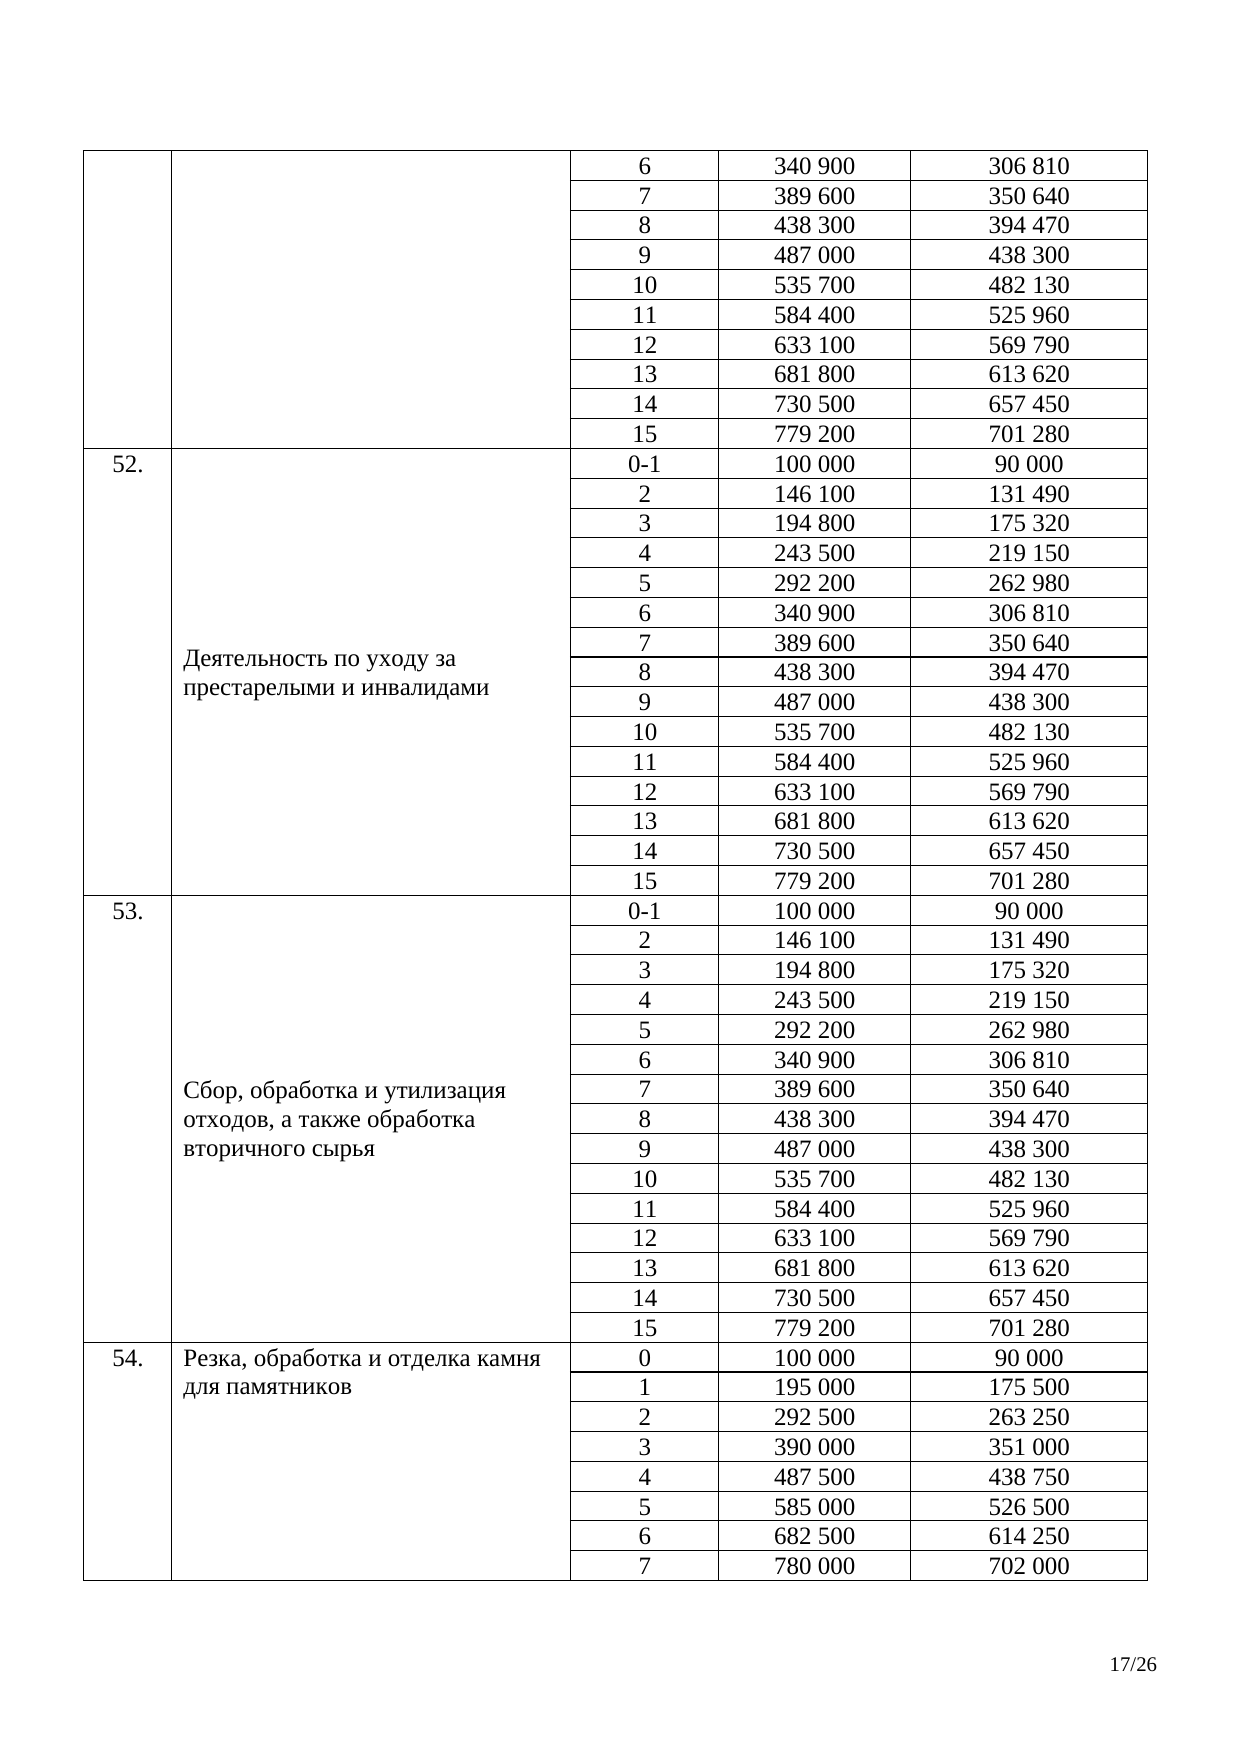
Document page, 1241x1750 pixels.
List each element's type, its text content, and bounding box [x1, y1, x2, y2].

table_cell 525 960 [911, 300, 1147, 329]
table_cell 730 500 [719, 389, 910, 418]
table_cell 2 [571, 926, 718, 954]
table_cell 14 [571, 836, 718, 865]
table_cell 389 600 [719, 628, 910, 656]
table_cell 306 810 [911, 598, 1147, 627]
table_cell 633 100 [719, 330, 910, 358]
table_cell 8 [571, 658, 718, 686]
table_cell 8 [571, 211, 718, 239]
table_cell 525 960 [911, 1194, 1147, 1222]
table_cell Сбор, обработка и утилизация отходов, а также обработка вторичного сырья [172, 896, 570, 1342]
table_cell 15 [571, 1313, 718, 1342]
table_cell 613 620 [911, 1253, 1147, 1282]
table_cell 306 810 [911, 151, 1147, 180]
table_cell 306 810 [911, 1045, 1147, 1073]
table_cell 12 [571, 1224, 718, 1252]
table_cell 131 490 [911, 926, 1147, 954]
table_cell 7 [571, 1075, 718, 1103]
table_cell 525 960 [911, 747, 1147, 776]
table_cell 657 450 [911, 389, 1147, 418]
table_cell 584 400 [719, 747, 910, 776]
table_cell 633 100 [719, 1224, 910, 1252]
table_cell 262 980 [911, 568, 1147, 597]
table_cell 1 [571, 1373, 718, 1401]
table_cell 394 470 [911, 211, 1147, 239]
table_cell 3 [571, 955, 718, 984]
table_cell 13 [571, 806, 718, 835]
table_cell 194 800 [719, 955, 910, 984]
table_cell 5 [571, 1015, 718, 1044]
table_cell 614 250 [911, 1521, 1147, 1550]
table_cell 487 000 [719, 1134, 910, 1163]
table_cell 584 400 [719, 300, 910, 329]
table_cell 9 [571, 687, 718, 716]
table_cell 292 500 [719, 1402, 910, 1431]
table_cell 487 000 [719, 687, 910, 716]
table_cell 6 [571, 598, 718, 627]
table_cell 584 400 [719, 1194, 910, 1222]
table_cell 569 790 [911, 1224, 1147, 1252]
table_cell 9 [571, 1134, 718, 1163]
table_cell 5 [571, 1492, 718, 1520]
table_cell 730 500 [719, 1283, 910, 1312]
table_cell 701 280 [911, 419, 1147, 448]
table_cell 146 100 [719, 479, 910, 507]
table_cell 482 130 [911, 1164, 1147, 1193]
table_cell 702 000 [911, 1551, 1147, 1580]
table_cell 438 300 [911, 687, 1147, 716]
table_cell 4 [571, 538, 718, 567]
table_cell 52. [84, 449, 171, 895]
table_cell 292 200 [719, 568, 910, 597]
table_cell Деятельность по уходу за престарелыми и инвалидами [172, 449, 570, 895]
table_cell 175 320 [911, 955, 1147, 984]
table_cell 585 000 [719, 1492, 910, 1520]
table_cell 15 [571, 419, 718, 448]
table_cell 569 790 [911, 777, 1147, 805]
table_cell 13 [571, 1253, 718, 1282]
table_cell 340 900 [719, 598, 910, 627]
table_cell 194 800 [719, 509, 910, 537]
table_cell 681 800 [719, 806, 910, 835]
table_cell 613 620 [911, 360, 1147, 388]
table_cell 350 640 [911, 181, 1147, 209]
table_cell 146 100 [719, 926, 910, 954]
table_cell 175 320 [911, 509, 1147, 537]
table_cell 243 500 [719, 538, 910, 567]
table_cell 3 [571, 1432, 718, 1461]
table_cell 438 300 [911, 1134, 1147, 1163]
table_cell 535 700 [719, 717, 910, 746]
table_cell 487 000 [719, 240, 910, 269]
table_cell 657 450 [911, 1283, 1147, 1312]
table_cell 2 [571, 1402, 718, 1431]
table_cell 100 000 [719, 1343, 910, 1371]
table_cell 2 [571, 479, 718, 507]
table_cell 90 000 [911, 449, 1147, 478]
table_cell 780 000 [719, 1551, 910, 1580]
table_cell 3 [571, 509, 718, 537]
table_cell 175 500 [911, 1373, 1147, 1401]
table_cell 100 000 [719, 896, 910, 924]
table_cell 12 [571, 330, 718, 358]
table_cell 340 900 [719, 1045, 910, 1073]
table_cell 10 [571, 270, 718, 299]
table_cell 100 000 [719, 449, 910, 478]
table_cell Резка, обработка и отделка камня для памятников [172, 1343, 570, 1580]
table_cell 569 790 [911, 330, 1147, 358]
table_cell 633 100 [719, 777, 910, 805]
table_cell 701 280 [911, 866, 1147, 895]
table_cell 10 [571, 717, 718, 746]
table_cell 482 130 [911, 717, 1147, 746]
table_cell 4 [571, 1462, 718, 1491]
table_cell 7 [571, 1551, 718, 1580]
table_cell 340 900 [719, 151, 910, 180]
table_cell 701 280 [911, 1313, 1147, 1342]
table_cell 681 800 [719, 360, 910, 388]
table_cell 779 200 [719, 866, 910, 895]
table_cell 131 490 [911, 479, 1147, 507]
table_cell 438 300 [911, 240, 1147, 269]
table_cell 613 620 [911, 806, 1147, 835]
table_cell 54. [84, 1343, 171, 1580]
table_cell 13 [571, 360, 718, 388]
table_cell 7 [571, 181, 718, 209]
table_cell 0 [571, 1343, 718, 1371]
table_cell 10 [571, 1164, 718, 1193]
table_cell 262 980 [911, 1015, 1147, 1044]
table_cell 9 [571, 240, 718, 269]
table_cell 438 300 [719, 211, 910, 239]
table_cell 8 [571, 1104, 718, 1133]
table_cell 7 [571, 628, 718, 656]
table_cell 394 470 [911, 658, 1147, 686]
table_cell 11 [571, 1194, 718, 1222]
table_cell 394 470 [911, 1104, 1147, 1133]
table_cell 263 250 [911, 1402, 1147, 1431]
table_cell 482 130 [911, 270, 1147, 299]
table_cell 730 500 [719, 836, 910, 865]
table_cell 535 700 [719, 1164, 910, 1193]
table_cell 779 200 [719, 419, 910, 448]
table_cell 390 000 [719, 1432, 910, 1461]
table_cell 682 500 [719, 1521, 910, 1550]
table_cell 0-1 [571, 896, 718, 924]
table_cell 5 [571, 568, 718, 597]
table_cell 438 750 [911, 1462, 1147, 1491]
table_cell 6 [571, 1045, 718, 1073]
table_cell 219 150 [911, 985, 1147, 1014]
table_cell 90 000 [911, 896, 1147, 924]
table_cell 350 640 [911, 628, 1147, 656]
table_cell 526 500 [911, 1492, 1147, 1520]
table_cell 350 640 [911, 1075, 1147, 1103]
table_cell 292 200 [719, 1015, 910, 1044]
table_cell 219 150 [911, 538, 1147, 567]
table_cell 657 450 [911, 836, 1147, 865]
table_cell 535 700 [719, 270, 910, 299]
table_cell 6 [571, 151, 718, 180]
table_cell 389 600 [719, 1075, 910, 1103]
table_cell 14 [571, 389, 718, 418]
table_cell 12 [571, 777, 718, 805]
table_cell 779 200 [719, 1313, 910, 1342]
table_cell 487 500 [719, 1462, 910, 1491]
table_cell 438 300 [719, 658, 910, 686]
table_cell 389 600 [719, 181, 910, 209]
table_cell 11 [571, 300, 718, 329]
table_cell 90 000 [911, 1343, 1147, 1371]
table_cell 351 000 [911, 1432, 1147, 1461]
table_cell 14 [571, 1283, 718, 1312]
table_cell 53. [84, 896, 171, 1342]
table_cell 11 [571, 747, 718, 776]
table_cell 681 800 [719, 1253, 910, 1282]
table_cell 195 000 [719, 1373, 910, 1401]
table_cell 438 300 [719, 1104, 910, 1133]
table_cell 0-1 [571, 449, 718, 478]
table_cell 6 [571, 1521, 718, 1550]
table_cell 243 500 [719, 985, 910, 1014]
table_cell 4 [571, 985, 718, 1014]
table_cell 15 [571, 866, 718, 895]
